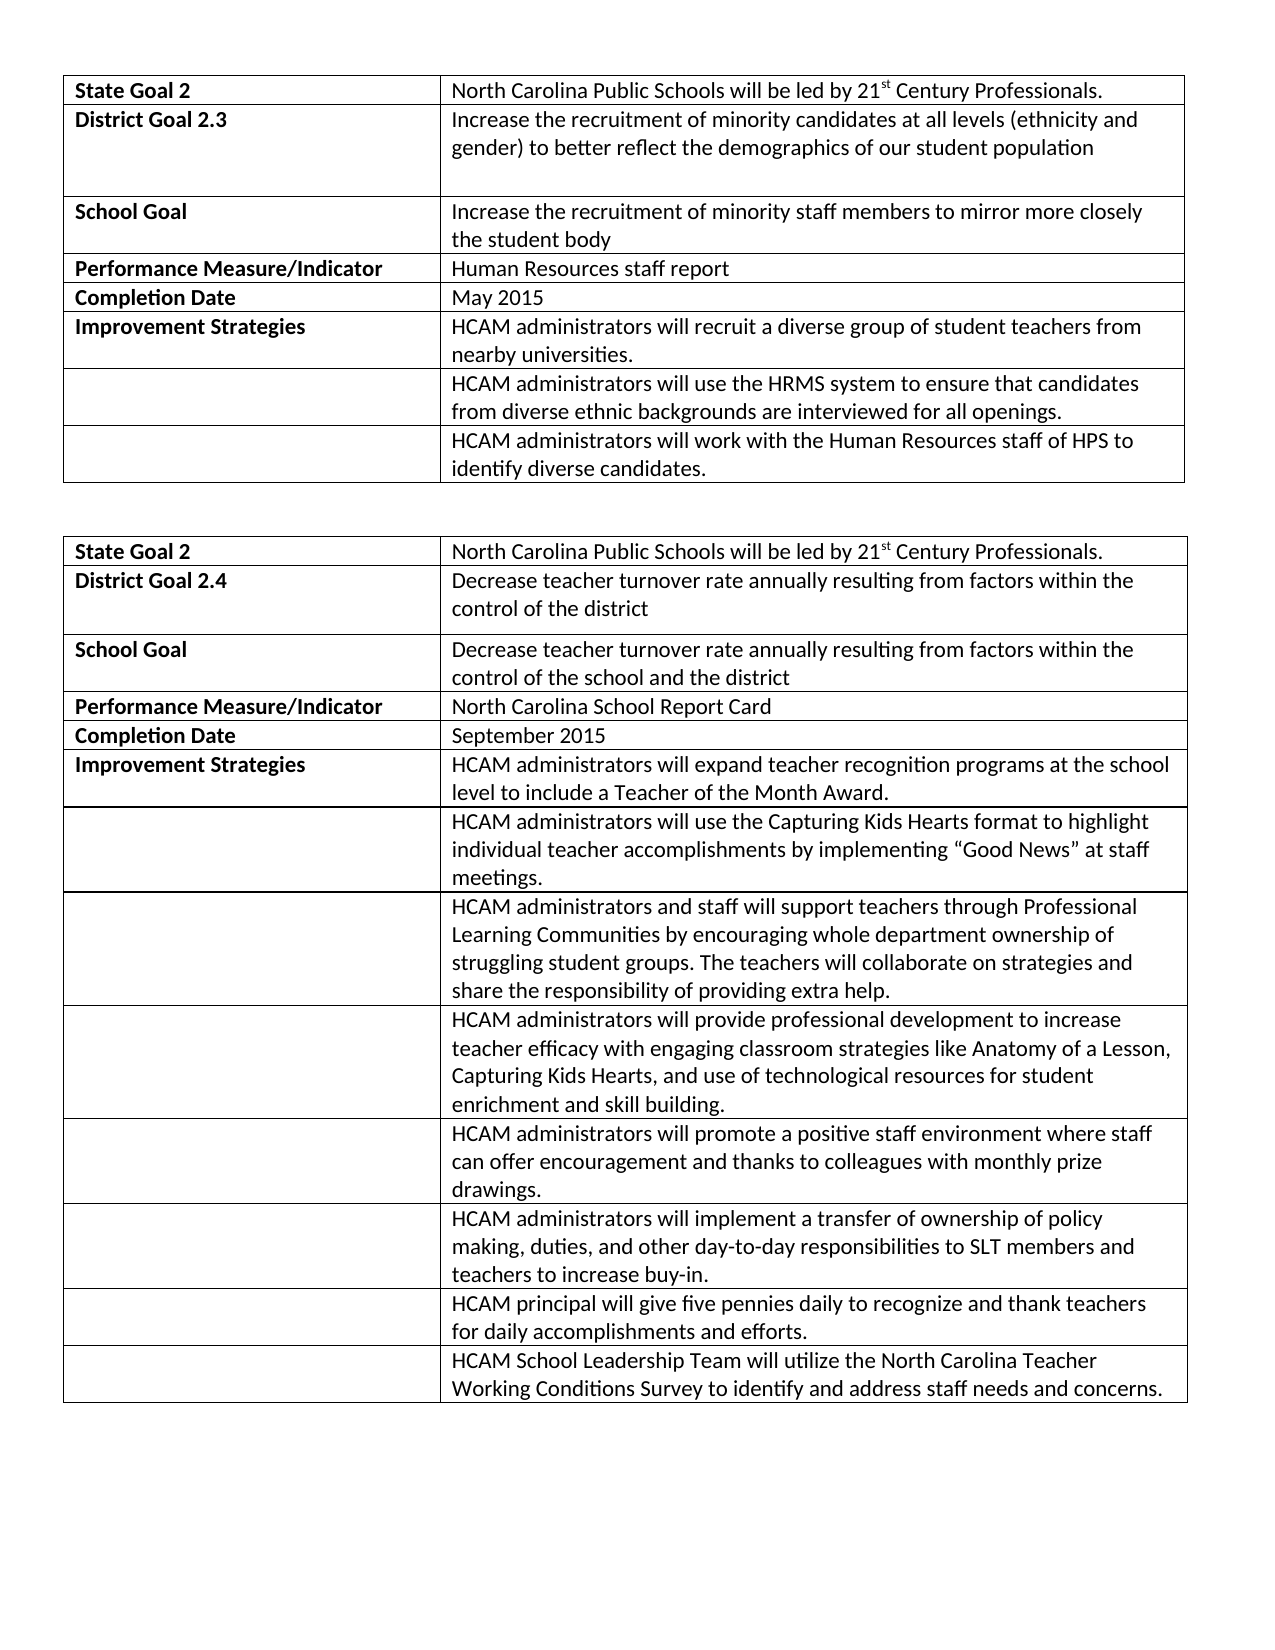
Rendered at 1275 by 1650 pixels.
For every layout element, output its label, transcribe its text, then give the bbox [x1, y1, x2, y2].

table_cell HCAM School Leadership Team will utilize the North Carolina Teacher Working Conditions Survey to identify and address staff needs and concerns. [441, 1346, 1187, 1402]
table_header North Carolina Public Schools will be led by 21st Century Professionals. [441, 76, 1184, 104]
table_cell [64, 1006, 440, 1118]
table_cell District Goal 2.4 [64, 566, 440, 634]
table_cell May 2015 [441, 283, 1184, 311]
table_cell School Goal [64, 197, 440, 253]
table_cell Increase the recruitment of minority candidates at all levels (ethnicity and gender) to better reflect the demographics of our student population [441, 105, 1184, 196]
table_cell [64, 893, 440, 1004]
table_cell Performance Measure/Indicator [64, 692, 440, 720]
table_cell HCAM principal will give five pennies daily to recognize and thank teachers for daily accomplishments and efforts. [441, 1289, 1187, 1345]
table_header State Goal 2 [64, 537, 440, 565]
table_cell HCAM administrators will provide professional development to increase teacher efficacy with engaging classroom strategies like Anatomy of a Lesson, Capturing Kids Hearts, and use of technological resources for student enrichment and skill building. [441, 1006, 1187, 1118]
table_cell [64, 1346, 440, 1402]
table_cell [64, 808, 440, 891]
table_cell North Carolina School Report Card [441, 692, 1187, 720]
table_cell [64, 1289, 440, 1345]
table_cell HCAM administrators will implement a transfer of ownership of policy making, duties, and other day-to-day responsibilities to SLT members and teachers to increase buy-in. [441, 1204, 1187, 1288]
table_cell School Goal [64, 635, 440, 691]
table_cell Improvement Strategies [64, 750, 440, 806]
table_cell September 2015 [441, 721, 1187, 749]
table_cell HCAM administrators will recruit a diverse group of student teachers from nearby universities. [441, 312, 1184, 368]
table_cell Human Resources staff report [441, 254, 1184, 282]
table_cell Performance Measure/Indicator [64, 254, 440, 282]
table_header State Goal 2 [64, 76, 440, 104]
table_header North Carolina Public Schools will be led by 21st Century Professionals. [441, 537, 1187, 565]
table_cell HCAM administrators will expand teacher recognition programs at the school level to include a Teacher of the Month Award. [441, 750, 1187, 806]
table_cell HCAM administrators will promote a positive staff environment where staff can offer encouragement and thanks to colleagues with monthly prize drawings. [441, 1119, 1187, 1203]
table_cell Improvement Strategies [64, 312, 440, 368]
table_cell [64, 369, 440, 425]
table_cell Decrease teacher turnover rate annually resulting from factors within the control of the school and the district [441, 635, 1187, 691]
table_cell Decrease teacher turnover rate annually resulting from factors within the control of the district [441, 566, 1187, 634]
table_cell HCAM administrators and staff will support teachers through Professional Learning Communities by encouraging whole department ownership of struggling student groups. The teachers will collaborate on strategies and share the responsibility of providing extra help. [441, 893, 1187, 1004]
table_cell District Goal 2.3 [64, 105, 440, 196]
table_cell Increase the recruitment of minority staff members to mirror more closely the student body [441, 197, 1184, 253]
table_cell HCAM administrators will work with the Human Resources staff of HPS to identify diverse candidates. [441, 426, 1184, 482]
table_cell [64, 426, 440, 482]
table_cell HCAM administrators will use the Capturing Kids Hearts format to highlight individual teacher accomplishments by implementing “Good News” at staff meetings. [441, 808, 1187, 891]
table_cell Completion Date [64, 721, 440, 749]
table_cell [64, 1204, 440, 1288]
table_cell HCAM administrators will use the HRMS system to ensure that candidates from diverse ethnic backgrounds are interviewed for all openings. [441, 369, 1184, 425]
table_cell [64, 1119, 440, 1203]
table_cell Completion Date [64, 283, 440, 311]
